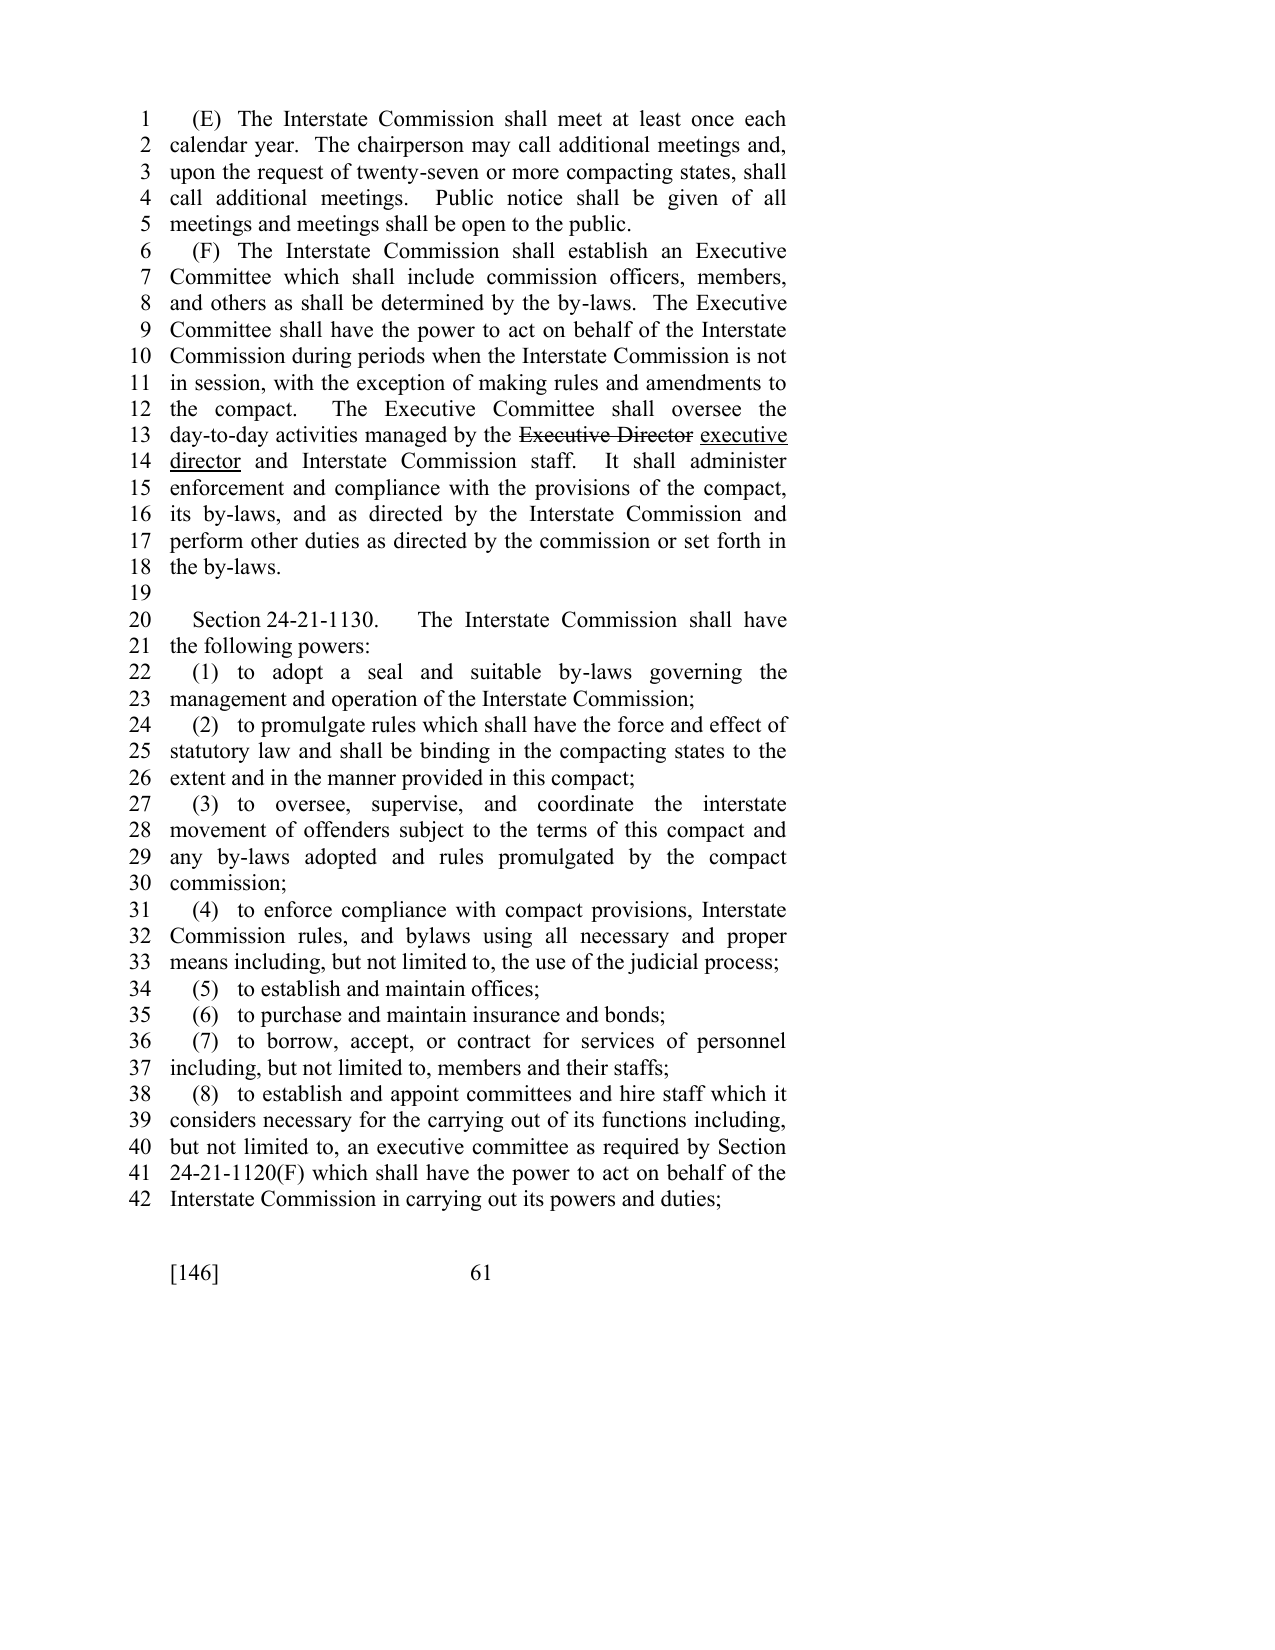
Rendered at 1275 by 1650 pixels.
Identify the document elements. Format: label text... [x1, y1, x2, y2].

text (7) to borrow, accept, or contract for services of personnel including, but not limited to, members and their staffs; [169, 1027, 787, 1080]
text (1) to adopt a seal and suitable by-laws governing the management and operation of the Interstate Commission; [169, 658, 787, 711]
text Section 24-21-1130. The Interstate Commission shall have the following powers: [169, 606, 787, 658]
text (8) to establish and appoint committees and hire staff which it considers necessary for the carrying out of its functions including, but not limited to, an executive committee as required by Section 24-21-1120(F) which shall have the power to act on behalf of the Interstate Commission in carrying out its powers and duties; [169, 1080, 787, 1212]
text (3) to oversee, supervise, and coordinate the interstate movement of offenders subject to the terms of this compact and any by-laws adopted and rules promulgated by the compact commission; [169, 790, 787, 896]
text (5) to establish and maintain offices; [169, 975, 787, 1001]
text (4) to enforce compliance with compact provisions, Interstate Commission rules, and bylaws using all necessary and proper means including, but not limited to, the use of the judicial process; [169, 896, 787, 975]
text (2) to promulgate rules which shall have the force and effect of statutory law and shall be binding in the compacting states to the extent and in the manner provided in this compact; [169, 711, 787, 790]
text (6) to purchase and maintain insurance and bonds; [169, 1001, 787, 1027]
text (F) The Interstate Commission shall establish an Executive Committee which shall include commission officers, members, and others as shall be determined by the by-laws. The Executive Committee shall have the power to act on behalf of the Interstate Commission during periods when the Interstate Commission is not in session, with the exception of making rules and amendments to the compact. The Executive Committee shall oversee the day-to-day activities managed by the Executive Director executive director and Interstate Commission staff. It shall administer enforcement and compliance with the provisions of the compact, its by-laws, and as directed by the Interstate Commission and perform other duties as directed by the commission or set forth in the by-laws. [169, 237, 787, 579]
text (E) The Interstate Commission shall meet at least once each calendar year. The chairperson may call additional meetings and, upon the request of twenty-seven or more compacting states, shall call additional meetings. Public notice shall be given of all meetings and meetings shall be open to the public. [169, 105, 787, 237]
